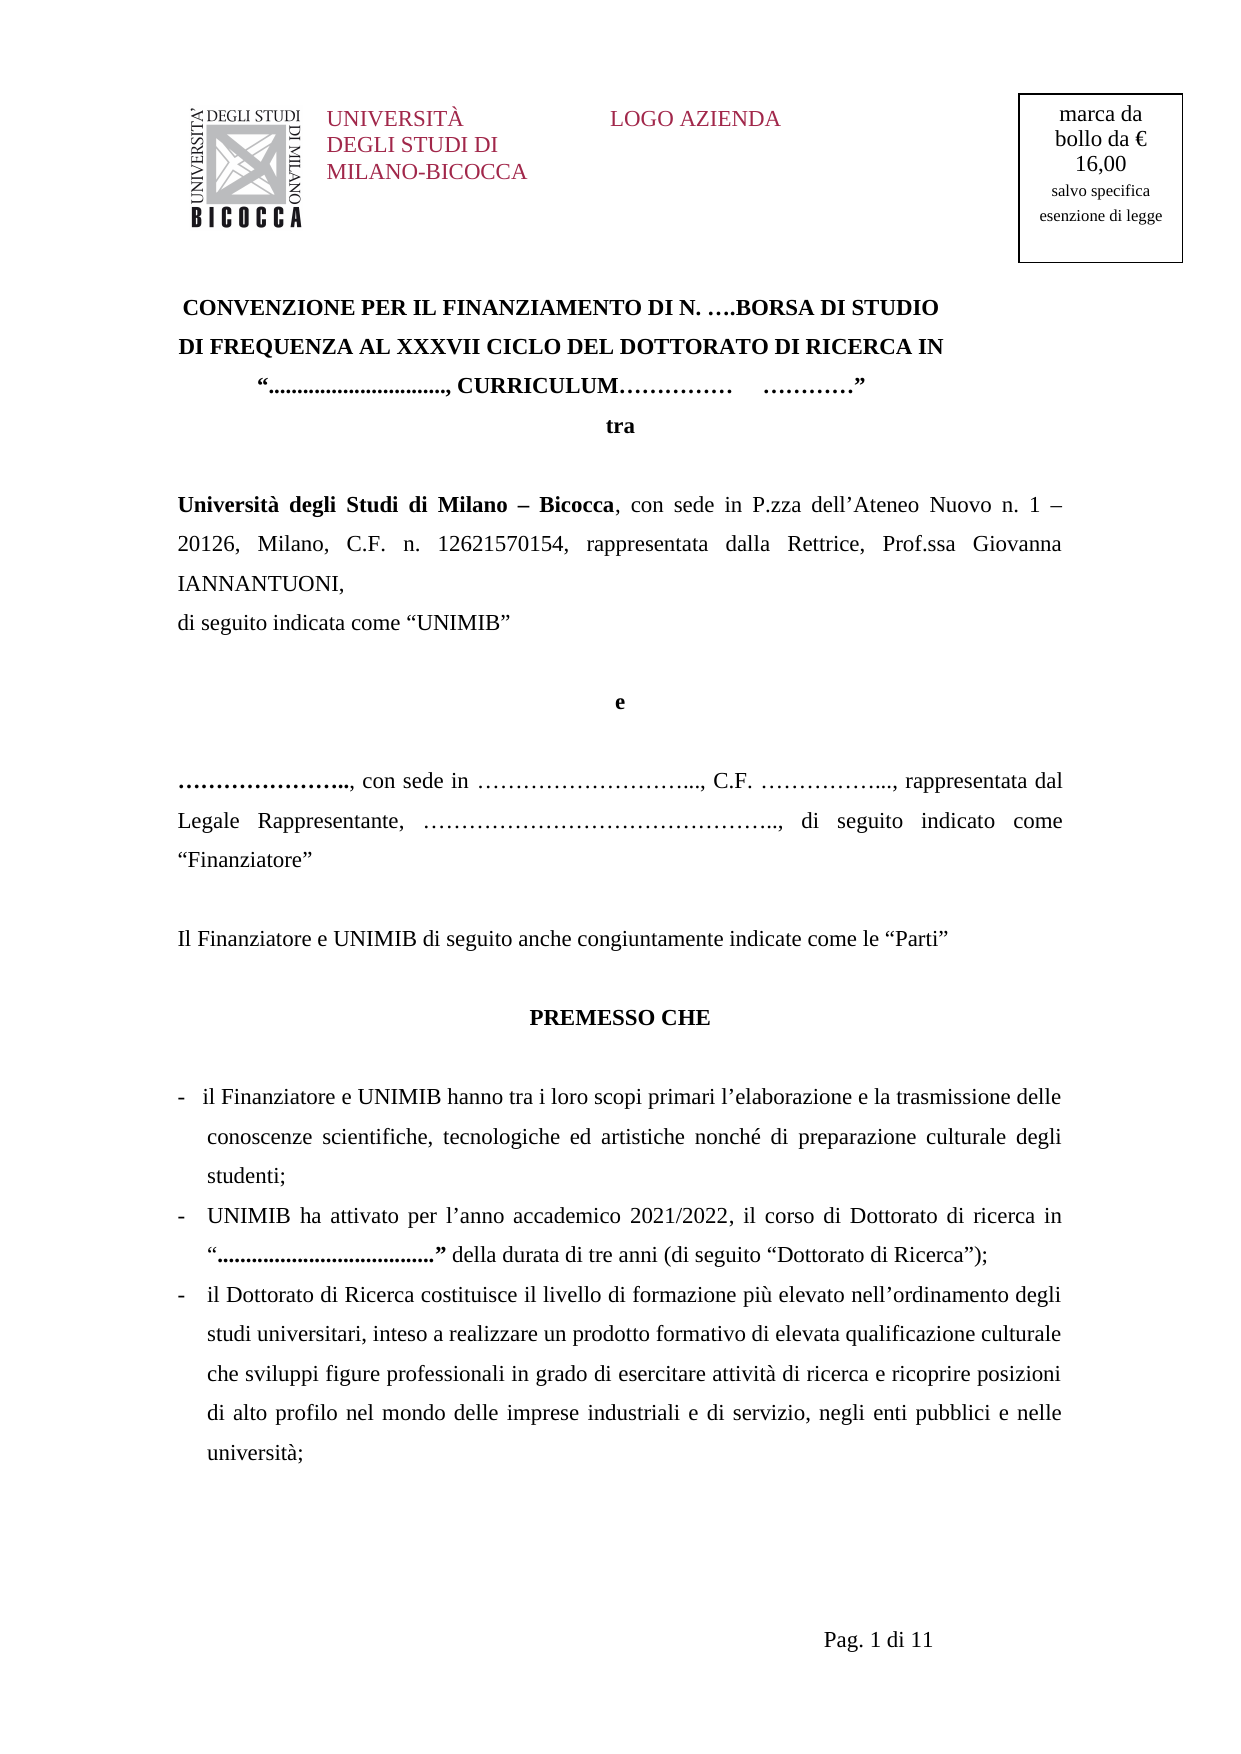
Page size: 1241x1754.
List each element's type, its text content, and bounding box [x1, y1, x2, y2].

text ………………….., con sede in ………………………..., C.F. ……………..., rappresentata dal Legale Rappresentante, ……………………………………….., di seguito indicato come “Finanziatore” [177, 767, 1063, 873]
text Università degli Studi di Milano – Bicocca, con sede in P.zza dell’Ateneo Nuovo n. 1 – 20126, Milano, C.F. n. 12621570154, rappresentata dalla Rettrice, Prof.ssa Giovanna IANNANTUONI, [177, 491, 1063, 596]
text Il Finanziatore e UNIMIB di seguito anche congiuntamente indicate come le “Parti” [177, 925, 1063, 952]
text PREMESSO CHE [177, 1004, 1063, 1031]
text tra [177, 412, 1063, 438]
text di seguito indicata come “UNIMIB” [177, 609, 1063, 636]
text e [177, 688, 1063, 715]
text - UNIMIB ha attivato per l’anno accademico 2021/2022, il corso di Dottorato di ricerca in “......................................” della durata di tre anni (di seguito “Dottorato di Ricerca”); [177, 1202, 1063, 1267]
text - il Finanziatore e UNIMIB hanno tra i loro scopi primari l’elaborazione e la trasmissione delle conoscenze scientifiche, tecnologiche ed artistiche nonché di preparazione culturale degli studenti; [177, 1083, 1063, 1188]
picture [188, 105, 304, 231]
text - il Dottorato di Ricerca costituisce il livello di formazione più elevato nell’ordinamento degli studi universitari, inteso a realizzare un prodotto formativo di elevata qualificazione culturale che sviluppi figure professionali in grado di esercitare attività di ricerca e ricoprire posizioni di alto profilo nel mondo delle imprese industriali e di servizio, negli enti pubblici e nelle università; [177, 1281, 1063, 1465]
text CONVENZIONE PER IL FINANZIAMENTO DI N. ….BORSA DI STUDIO DI FREQUENZA AL XXXVII CICLO DEL DOTTORATO DI RICERCA IN “..............................., CURRICULUM…………… …………” [177, 294, 945, 399]
